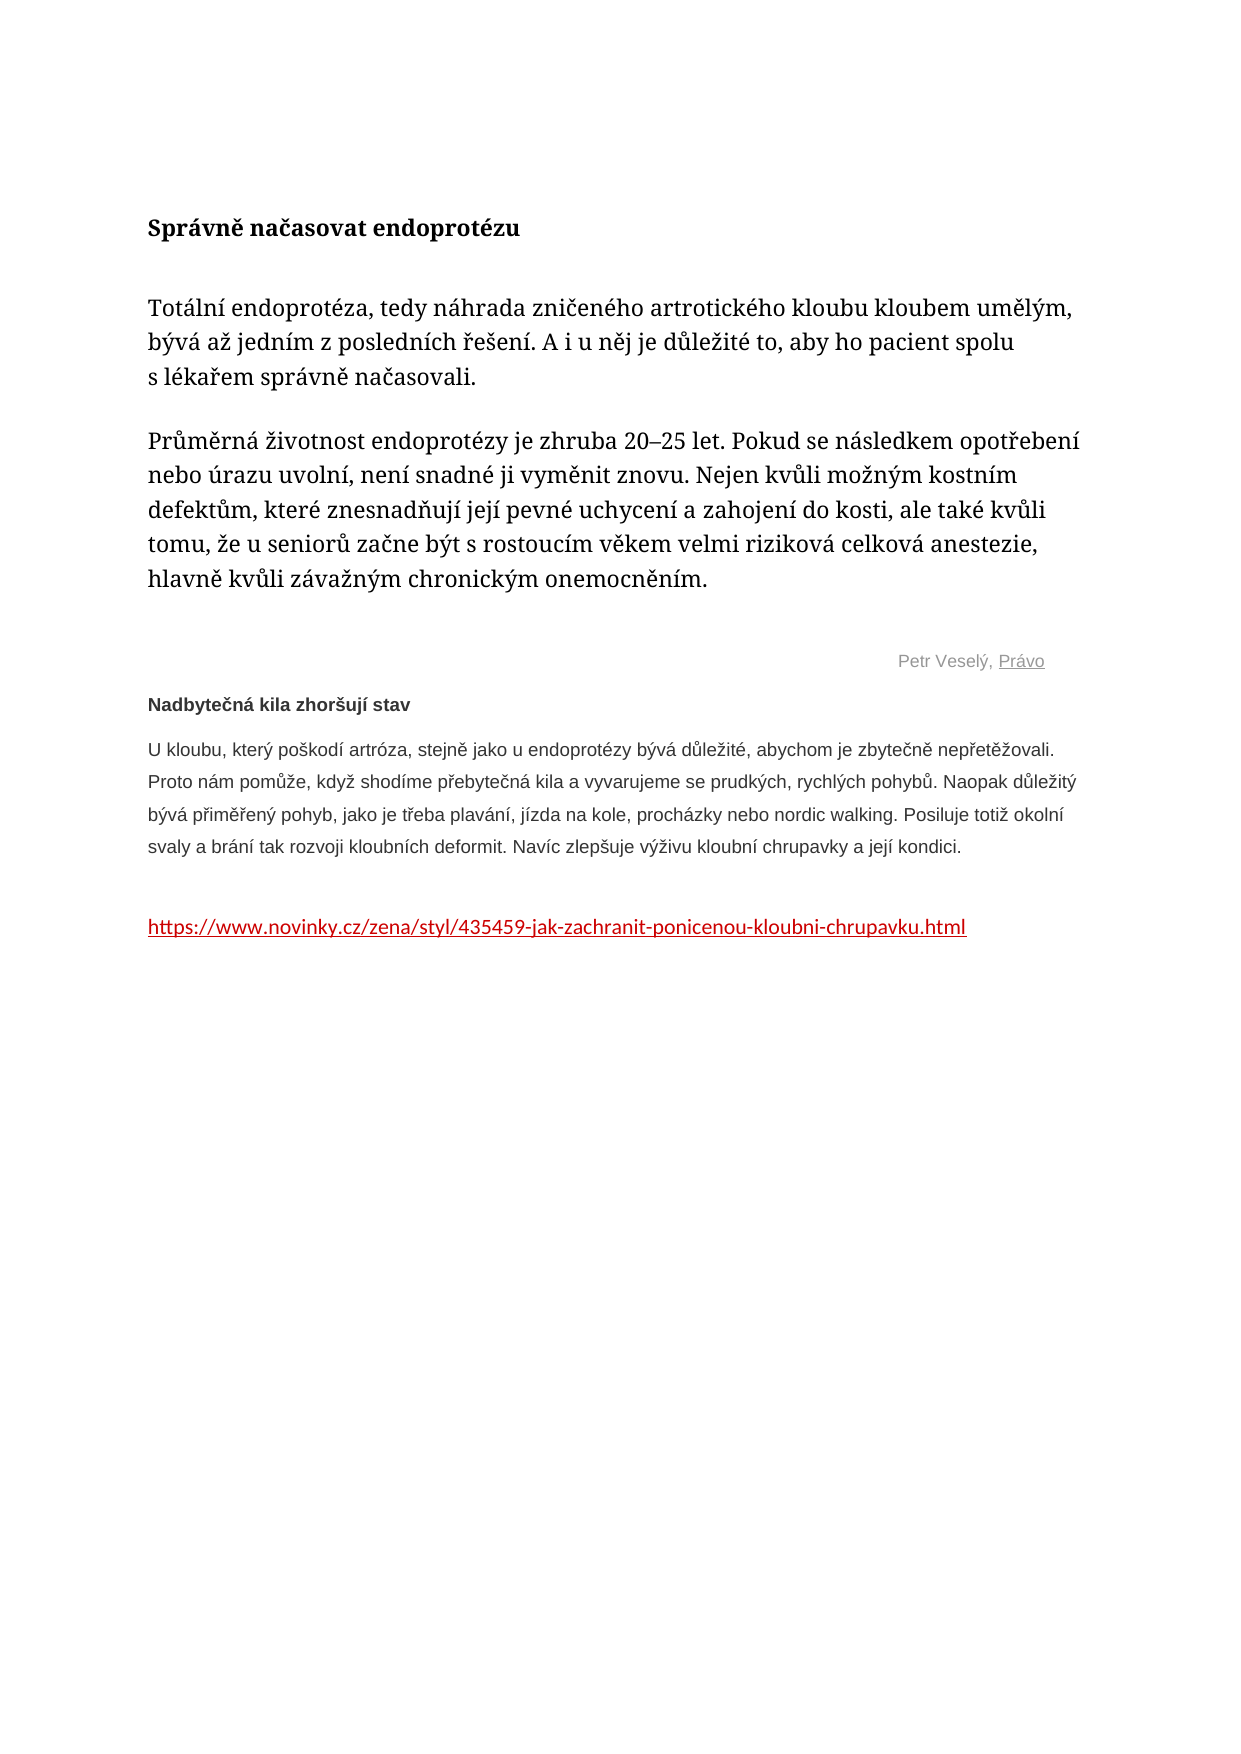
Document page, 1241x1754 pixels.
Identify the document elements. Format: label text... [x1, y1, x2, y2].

text https://www.novinky.cz/zena/styl/435459-jak-zachranit-ponicenou-kloubni-chrupavku.html [148, 913, 1093, 939]
text Totální endoprotéza, tedy náhrada zničeného artrotického kloubu kloubem umělým, bývá až jedním z posledních řešení. A i u něj je důležité to, aby ho pacient spolu s lékařem správně načasovali. [148, 289, 1093, 392]
text Petr Veselý, Právo [148, 624, 1077, 671]
text Průměrná životnost endoprotézy je zhruba 20–25 let. Pokud se následkem opotřebení nebo úrazu uvolní, není snadné ji vyměnit znovu. Nejen kvůli možným kostním defektům, které znesnadňují její pevné uchycení a zahojení do kosti, ale také kvůli tomu, že u seniorů začne být s rostoucím věkem velmi riziková celková anestezie, hlavně kvůli závažným chronickým onemocněním. [148, 422, 1093, 594]
text Nadbytečná kila zhoršují stav [148, 694, 1093, 716]
text Správně načasovat endoprotézu [148, 212, 1093, 243]
text U kloubu, který poškodí artróza, stejně jako u endoprotézy bývá důležité, abychom je zbytečně nepřetěžovali. Proto nám pomůže, když shodíme přebytečná kila a vyvarujeme se prudkých, rychlých pohybů. Naopak důležitý bývá přiměřený pohyb, jako je třeba plavání, jízda na kole, procházky nebo nordic walking. Posiluje totiž okolní svaly a brání tak rozvoji kloubních deformit. Navíc zlepšuje výživu kloubní chrupavky a její kondici. [148, 739, 1093, 857]
